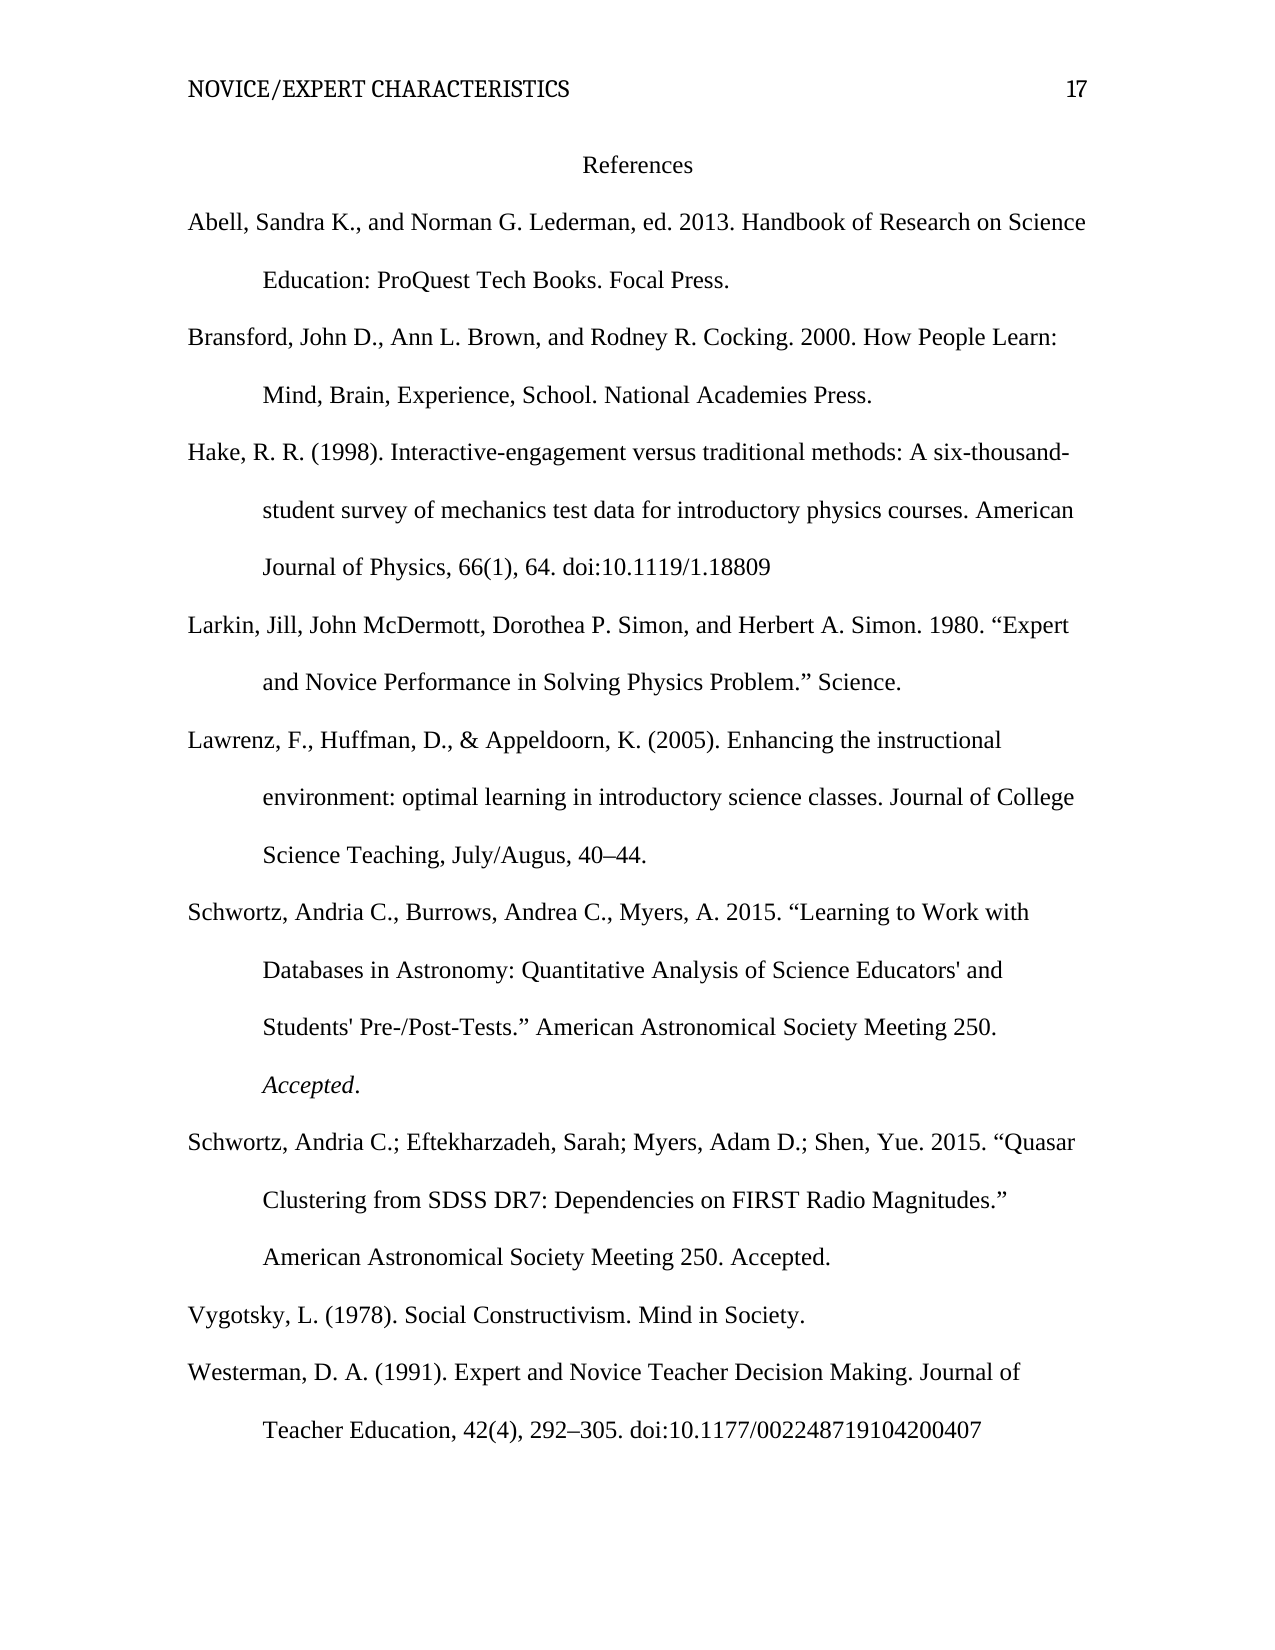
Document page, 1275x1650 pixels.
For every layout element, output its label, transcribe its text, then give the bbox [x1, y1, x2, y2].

text Lawrenz, F., Huffman, D., & Appeldoorn, K. (2005). Enhancing the instructional environment: optimal learning in introductory science classes. Journal of College Science Teaching, July/Augus, 40–44. [187, 725, 1087, 869]
text Schwortz, Andria C., Burrows, Andrea C., Myers, A. 2015. “Learning to Work with Databases in Astronomy: Quantitative Analysis of Science Educators' and Students' Pre-/Post-Tests.” American Astronomical Society Meeting 250. Accepted. [187, 897, 1087, 1099]
text Bransford, John D., Ann L. Brown, and Rodney R. Cocking. 2000. How People Learn: Mind, Brain, Experience, School. National Academies Press. [187, 322, 1087, 409]
text Schwortz, Andria C.; Eftekharzadeh, Sarah; Myers, Adam D.; Shen, Yue. 2015. “Quasar Clustering from SDSS DR7: Dependencies on FIRST Radio Magnitudes.” American Astronomical Society Meeting 250. Accepted. [187, 1127, 1087, 1271]
text Hake, R. R. (1998). Interactive-engagement versus traditional methods: A six-thousand-student survey of mechanics test data for introductory physics courses. American Journal of Physics, 66(1), 64. doi:10.1119/1.18809 [187, 437, 1087, 581]
text Abell, Sandra K., and Norman G. Lederman, ed. 2013. Handbook of Research on Science Education: ProQuest Tech Books. Focal Press. [187, 207, 1087, 294]
text Westerman, D. A. (1991). Expert and Novice Teacher Decision Making. Journal of Teacher Education, 42(4), 292–305. doi:10.1177/002248719104200407 [187, 1357, 1087, 1444]
text Vygotsky, L. (1978). Social Constructivism. Mind in Society. [187, 1300, 1087, 1329]
text Larkin, Jill, John McDermott, Dorothea P. Simon, and Herbert A. Simon. 1980. “Expert and Novice Performance in Solving Physics Problem.” Science. [187, 610, 1087, 696]
text References [187, 150, 1087, 179]
